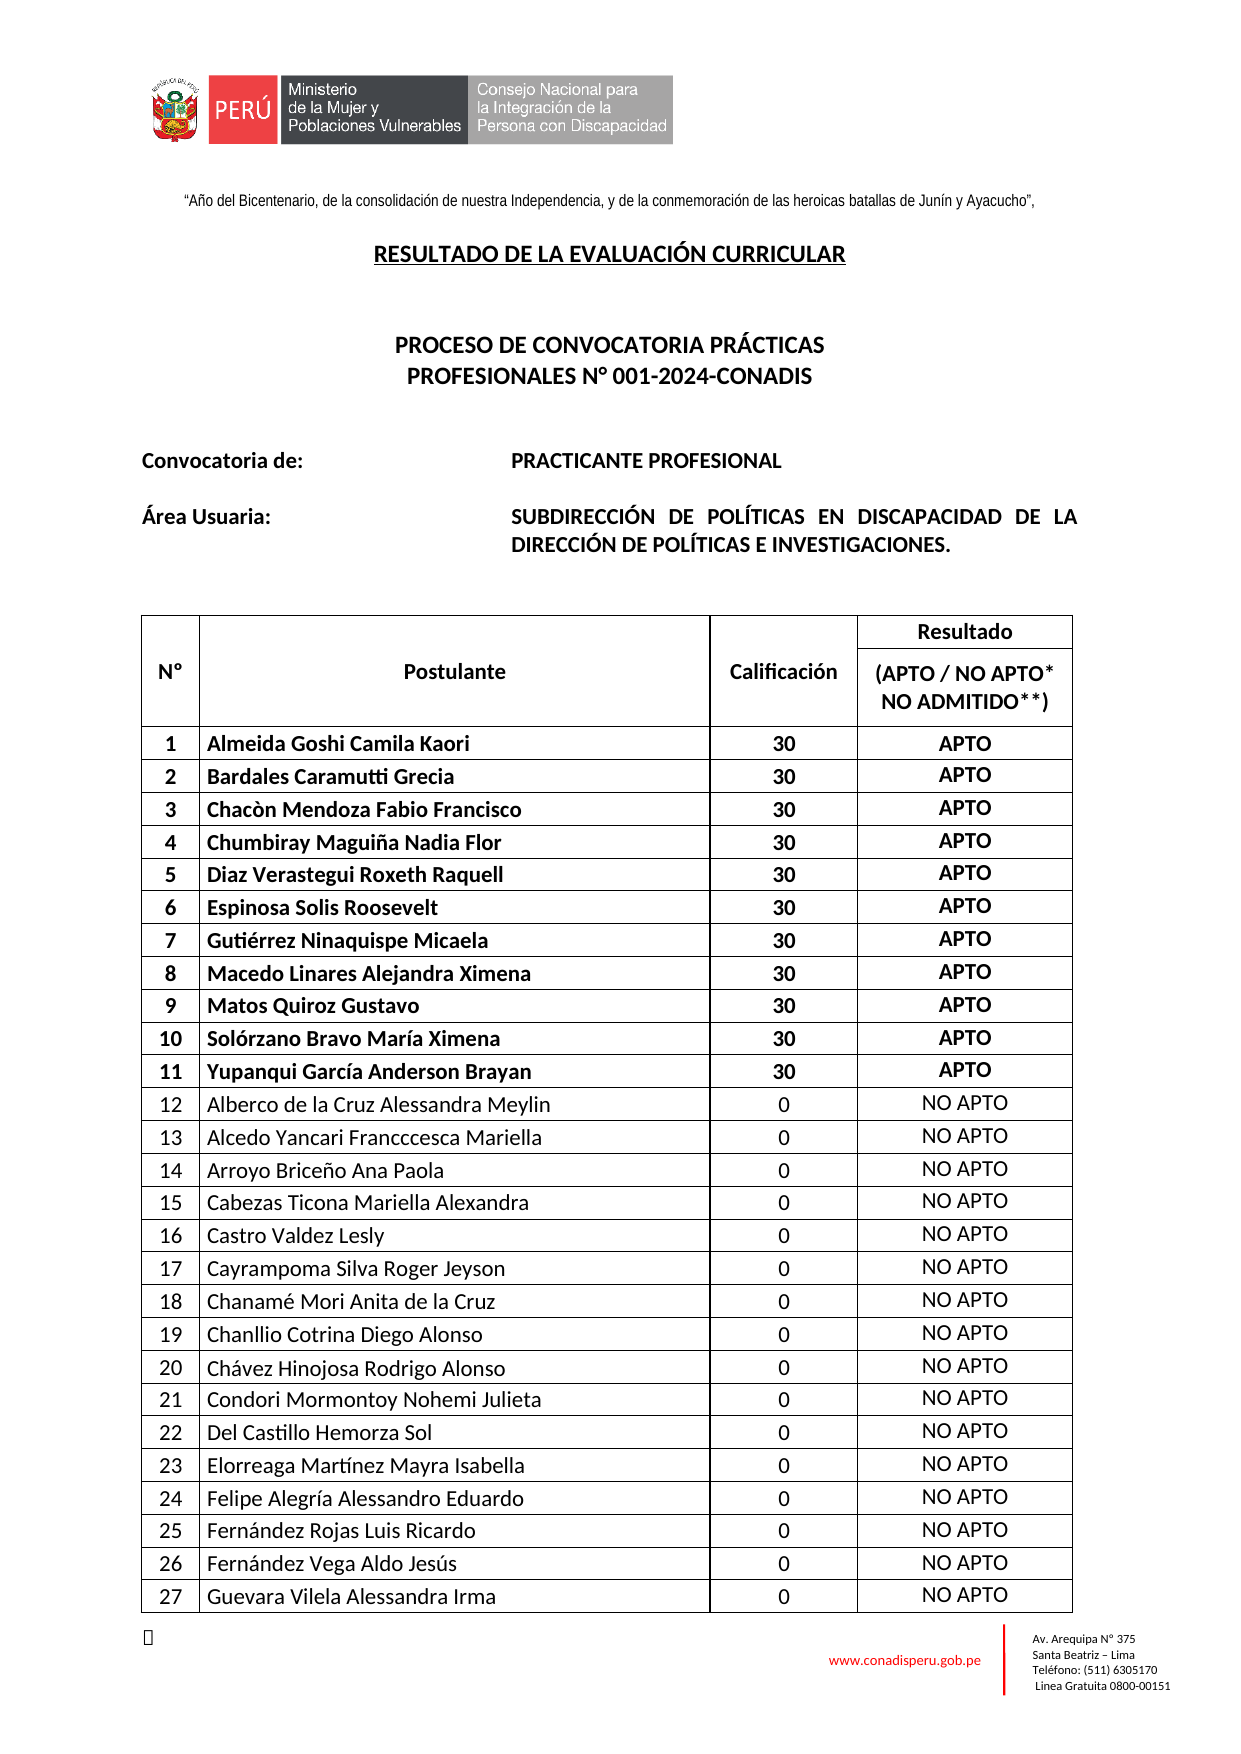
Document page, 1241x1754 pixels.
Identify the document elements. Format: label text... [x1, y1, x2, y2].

table_cell 30 [711, 924, 857, 956]
table_cell NO APTO [858, 1220, 1072, 1251]
table_cell 27 [142, 1580, 199, 1612]
table_cell 0 [711, 1187, 857, 1218]
table_cell APTO [858, 957, 1072, 989]
text PROFESIONALES N° 001-2024-CONADIS [142, 360, 1078, 390]
table_cell APTO [858, 727, 1072, 759]
table_cell APTO [858, 990, 1072, 1022]
table_cell 0 [711, 1154, 857, 1186]
table_cell Chanllio Cotrina Diego Alonso [200, 1318, 709, 1350]
table_cell NO APTO [858, 1187, 1072, 1218]
table_cell Espinosa Solis Roosevelt [200, 891, 709, 923]
table_cell APTO [858, 891, 1072, 923]
table_cell 2 [142, 760, 199, 792]
table_cell 30 [711, 1023, 857, 1054]
table_cell 30 [711, 891, 857, 923]
table_cell 15 [142, 1187, 199, 1218]
table_cell 0 [711, 1384, 857, 1415]
table_cell 8 [142, 957, 199, 989]
table_cell 22 [142, 1416, 199, 1448]
table_cell 0 [711, 1285, 857, 1317]
table_cell NO APTO [858, 1121, 1072, 1153]
table_cell 4 [142, 826, 199, 857]
table_cell 30 [711, 760, 857, 792]
table_cell 14 [142, 1154, 199, 1186]
table_cell Almeida Goshi Camila Kaori [200, 727, 709, 759]
table_cell APTO [858, 793, 1072, 825]
table_header Resultado [858, 616, 1072, 647]
table_cell 13 [142, 1121, 199, 1153]
table_cell Cayrampoma Silva Roger Jeyson [200, 1252, 709, 1284]
table_cell Felipe Alegría Alessandro Eduardo [200, 1482, 709, 1514]
table_cell NO APTO [858, 1548, 1072, 1579]
table_cell Guevara Vilela Alessandra Irma [200, 1580, 709, 1612]
table_cell 0 [711, 1252, 857, 1284]
table_cell 0 [711, 1121, 857, 1153]
table_cell 30 [711, 957, 857, 989]
picture [141, 73, 674, 146]
table_cell 3 [142, 793, 199, 825]
table_cell 19 [142, 1318, 199, 1350]
table_cell 9 [142, 990, 199, 1022]
table_cell 12 [142, 1088, 199, 1120]
table_cell 0 [711, 1088, 857, 1120]
table_cell Diaz Verastegui Roxeth Raquell [200, 859, 709, 890]
table_cell 0 [711, 1515, 857, 1547]
table_cell Condori Mormontoy Nohemi Julieta [200, 1384, 709, 1415]
table_cell Matos Quiroz Gustavo [200, 990, 709, 1022]
table_cell 18 [142, 1285, 199, 1317]
table_cell Chanamé Mori Anita de la Cruz [200, 1285, 709, 1317]
table_cell 17 [142, 1252, 199, 1284]
table_cell 0 [711, 1580, 857, 1612]
table_cell 0 [711, 1220, 857, 1251]
table_cell APTO [858, 826, 1072, 857]
table_header Calificación [711, 616, 857, 726]
text RESULTADO DE LA EVALUACIÓN CURRICULAR [142, 238, 1078, 268]
table_cell 7 [142, 924, 199, 956]
table_cell Del Castillo Hemorza Sol [200, 1416, 709, 1448]
table_cell (APTO / NO APTO* NO ADMITIDO**) [858, 649, 1072, 726]
table_cell 30 [711, 859, 857, 890]
table_cell 30 [711, 990, 857, 1022]
table_cell 30 [711, 727, 857, 759]
table_cell 0 [711, 1416, 857, 1448]
table_cell 10 [142, 1023, 199, 1054]
table_cell Chávez Hinojosa Rodrigo Alonso [200, 1351, 709, 1382]
table_header Postulante [200, 616, 709, 726]
table_cell 16 [142, 1220, 199, 1251]
table_cell Gutiérrez Ninaquispe Micaela [200, 924, 709, 956]
table_cell 20 [142, 1351, 199, 1382]
table_cell NO APTO [858, 1088, 1072, 1120]
table_cell Yupanqui García Anderson Brayan [200, 1055, 709, 1087]
table_cell APTO [858, 1055, 1072, 1087]
table_cell NO APTO [858, 1252, 1072, 1284]
table_cell Castro Valdez Lesly [200, 1220, 709, 1251]
table_cell Chumbiray Maguiña Nadia Flor [200, 826, 709, 857]
table_cell NO APTO [858, 1580, 1072, 1612]
table_cell 25 [142, 1515, 199, 1547]
table_cell NO APTO [858, 1154, 1072, 1186]
table_cell Arroyo Briceño Ana Paola [200, 1154, 709, 1186]
table_cell 6 [142, 891, 199, 923]
table_cell 1 [142, 727, 199, 759]
table_cell Fernández Rojas Luis Ricardo [200, 1515, 709, 1547]
table_cell NO APTO [858, 1449, 1072, 1481]
table_cell Solórzano Bravo María Ximena [200, 1023, 709, 1054]
table_cell Elorreaga Martínez Mayra Isabella [200, 1449, 709, 1481]
table_cell 5 [142, 859, 199, 890]
table_cell 30 [711, 826, 857, 857]
table_cell NO APTO [858, 1285, 1072, 1317]
table_cell NO APTO [858, 1416, 1072, 1448]
table_cell Bardales Caramutti Grecia [200, 760, 709, 792]
table_cell NO APTO [858, 1482, 1072, 1514]
table_cell 0 [711, 1482, 857, 1514]
table_cell NO APTO [858, 1318, 1072, 1350]
table_cell Alberco de la Cruz Alessandra Meylin [200, 1088, 709, 1120]
table_cell Chacòn Mendoza Fabio Francisco [200, 793, 709, 825]
table_cell APTO [858, 760, 1072, 792]
table_cell Cabezas Ticona Mariella Alexandra [200, 1187, 709, 1218]
table_cell 24 [142, 1482, 199, 1514]
table_cell 0 [711, 1548, 857, 1579]
table_cell APTO [858, 859, 1072, 890]
table_cell 30 [711, 793, 857, 825]
text Área Usuaria: SUBDIRECCIÓN DE POLÍTICAS EN DISCAPACIDAD DE LA DIRECCIÓN DE POLÍTICAS E INVESTIGACIONES. [142, 502, 1078, 558]
table_cell 21 [142, 1384, 199, 1415]
table_cell Alcedo Yancari Francccesca Mariella [200, 1121, 709, 1153]
table_header Nº [142, 616, 199, 726]
table_cell APTO [858, 1023, 1072, 1054]
table_cell 0 [711, 1318, 857, 1350]
table_cell 0 [711, 1449, 857, 1481]
table_cell NO APTO [858, 1515, 1072, 1547]
table_cell 30 [711, 1055, 857, 1087]
table_cell 23 [142, 1449, 199, 1481]
table_cell 0 [711, 1351, 857, 1382]
text PROCESO DE CONVOCATORIA PRÁCTICAS [142, 329, 1078, 360]
table_cell Fernández Vega Aldo Jesús [200, 1548, 709, 1579]
table_cell NO APTO [858, 1351, 1072, 1382]
table_cell APTO [858, 924, 1072, 956]
text Convocatoria de: PRACTICANTE PROFESIONAL [142, 446, 1078, 474]
table_cell NO APTO [858, 1384, 1072, 1415]
table_cell 26 [142, 1548, 199, 1579]
table_cell Macedo Linares Alejandra Ximena [200, 957, 709, 989]
table_cell 11 [142, 1055, 199, 1087]
